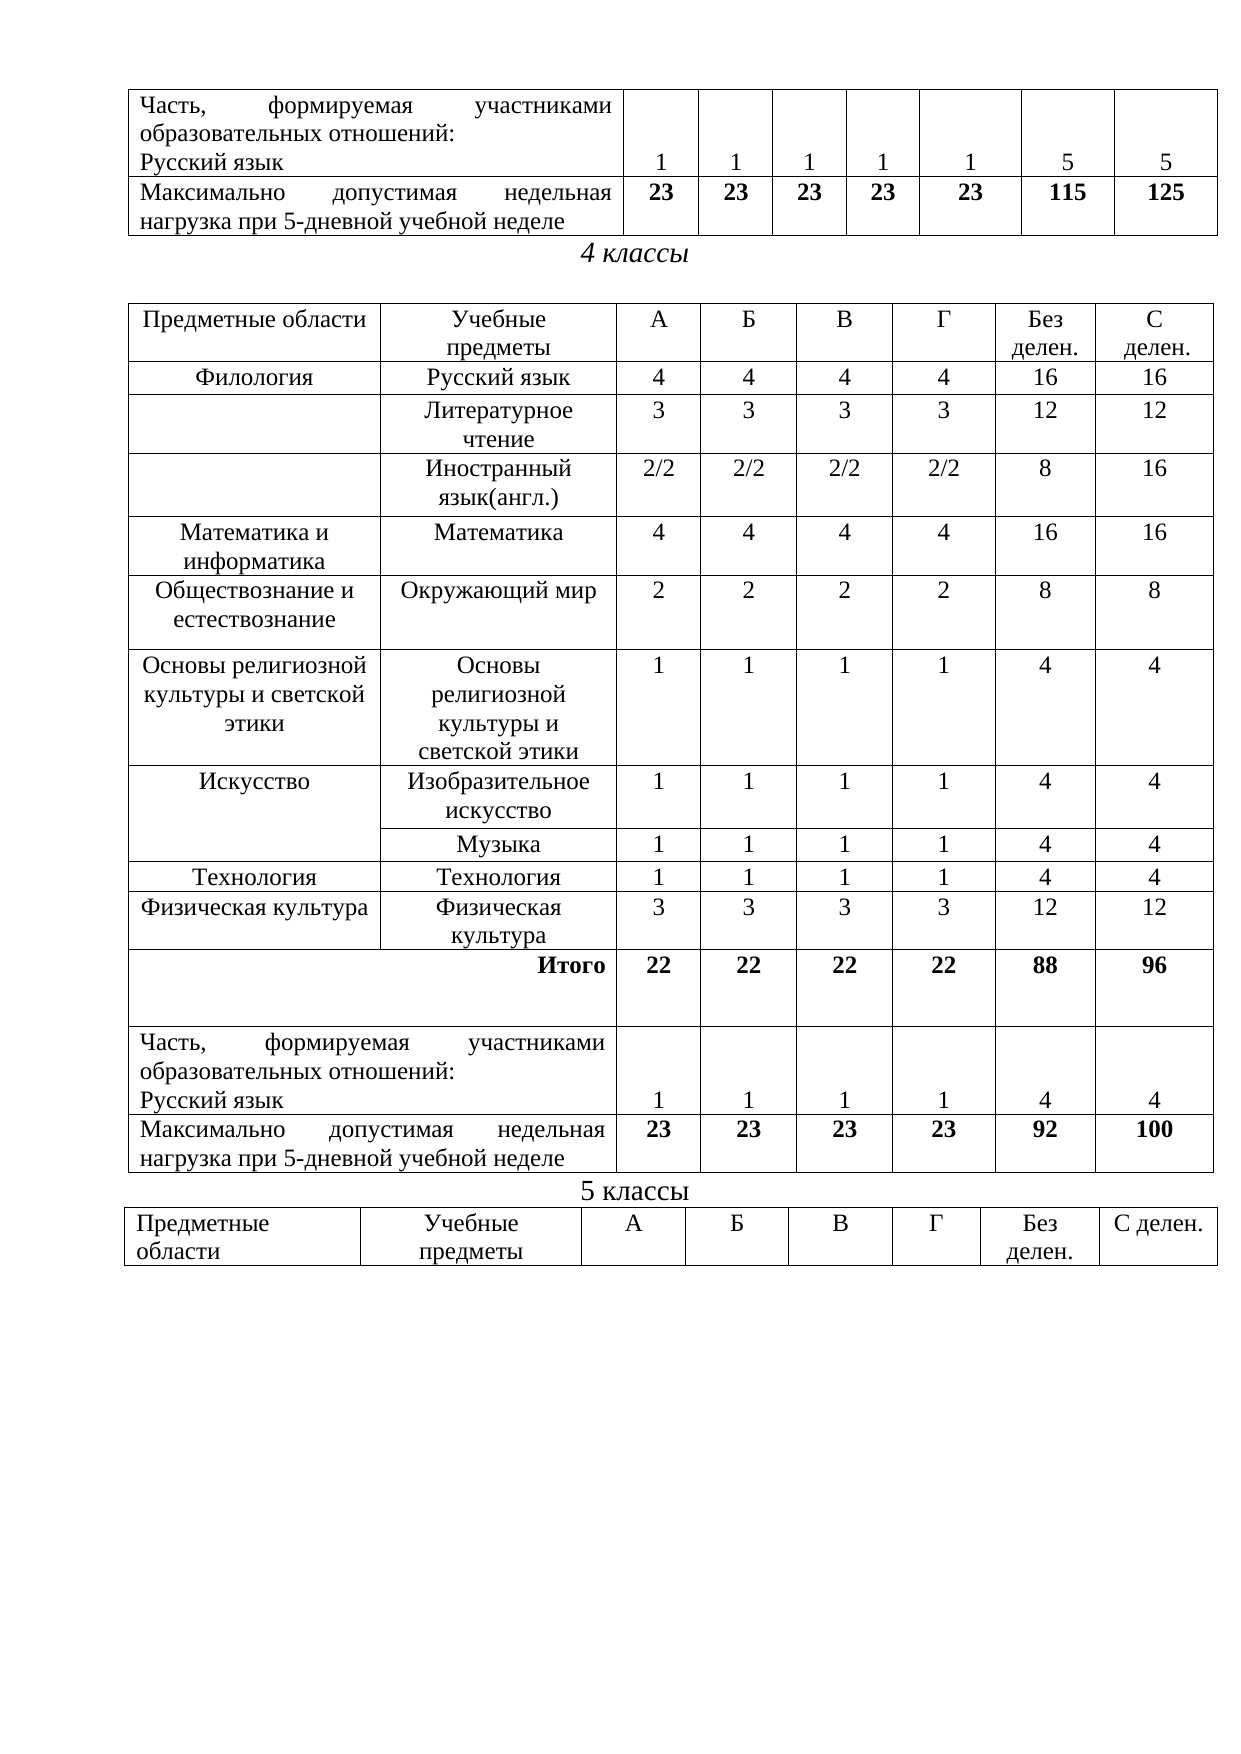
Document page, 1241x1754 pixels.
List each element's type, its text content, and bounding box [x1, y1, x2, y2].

table_cell 1 [797, 829, 892, 861]
table_cell 23 [920, 177, 1021, 234]
table_cell Музыка [381, 829, 616, 861]
table_cell 1 [701, 862, 796, 891]
table_cell 3 [701, 892, 796, 949]
table_cell 5 [1115, 90, 1217, 176]
table_cell 22 [701, 950, 796, 1026]
table_cell Иностранный язык(англ.) [381, 454, 616, 516]
table_cell Максимально допустимая недельная нагрузка при 5-дневной учебной неделе [129, 1115, 616, 1172]
table_cell Математика и информатика [129, 517, 380, 574]
table_cell 4 [617, 362, 700, 394]
table_cell 1 [617, 862, 700, 891]
table_cell 125 [1115, 177, 1217, 234]
table_cell 88 [996, 950, 1095, 1026]
table_cell Основы религиозной культуры и светской этики [129, 650, 380, 765]
table_cell 4 [1096, 829, 1213, 861]
table_header С делен. [1100, 1208, 1217, 1265]
table_cell 3 [701, 395, 796, 452]
table_cell 22 [617, 950, 700, 1026]
table_cell Окружающий мир [381, 576, 616, 649]
table_cell 16 [1096, 454, 1213, 516]
table_cell Искусство [129, 766, 380, 861]
table_cell 22 [893, 950, 995, 1026]
table_cell 4 [996, 862, 1095, 891]
table_header Учебные предметы [361, 1208, 581, 1265]
table_cell Часть, формируемая участниками образовательных отношений: Русский язык [129, 90, 623, 176]
table_cell 23 [701, 1115, 796, 1172]
table_cell Итого [129, 950, 616, 1026]
table_cell 23 [624, 177, 698, 234]
table_cell 2 [701, 576, 796, 649]
table_cell 1 [893, 1027, 995, 1113]
table_cell 4 [893, 517, 995, 574]
table_cell [129, 395, 380, 452]
table_cell 23 [847, 177, 919, 234]
table_header В [797, 304, 892, 361]
table_cell 23 [893, 1115, 995, 1172]
table_cell 2 [797, 576, 892, 649]
table_cell 1 [617, 650, 700, 765]
table_header Предметные области [125, 1208, 360, 1265]
table_cell 1 [617, 829, 700, 861]
table_cell Максимально допустимая недельная нагрузка при 5-дневной учебной неделе [129, 177, 623, 234]
table_header Без делен. [996, 304, 1095, 361]
table_cell 4 [1096, 650, 1213, 765]
table_cell [129, 454, 380, 516]
table_cell 12 [996, 395, 1095, 452]
table_cell 4 [1096, 766, 1213, 828]
table_header А [582, 1208, 685, 1265]
table_cell 16 [1096, 362, 1213, 394]
table_header Б [686, 1208, 788, 1265]
table_cell Основы религиозной культуры и светской этики [381, 650, 616, 765]
table_cell 1 [624, 90, 698, 176]
table_header Без делен. [981, 1208, 1099, 1265]
table_cell 4 [797, 362, 892, 394]
table_cell 2/2 [797, 454, 892, 516]
table_cell 2/2 [701, 454, 796, 516]
table_cell 1 [893, 862, 995, 891]
table_cell 2 [617, 576, 700, 649]
table_cell 1 [920, 90, 1021, 176]
table_cell 1 [797, 862, 892, 891]
table_header А [617, 304, 700, 361]
table_cell 23 [797, 1115, 892, 1172]
table_cell 3 [797, 892, 892, 949]
table_cell 1 [893, 650, 995, 765]
table_header Г [893, 1208, 980, 1265]
table_cell 2/2 [893, 454, 995, 516]
table_cell 3 [617, 395, 700, 452]
table_cell 5 [1022, 90, 1114, 176]
table_cell 1 [893, 829, 995, 861]
table_cell 4 [1096, 862, 1213, 891]
text 5 классы [139, 1173, 1130, 1207]
table_cell 4 [701, 362, 796, 394]
table_cell 4 [996, 829, 1095, 861]
table_cell Русский язык [381, 362, 616, 394]
table_cell 12 [1096, 395, 1213, 452]
table_header С делен. [1096, 304, 1213, 361]
table_cell 4 [996, 766, 1095, 828]
table_cell Литературное чтение [381, 395, 616, 452]
table_cell 1 [699, 90, 772, 176]
table_cell 1 [701, 829, 796, 861]
table_header В [789, 1208, 892, 1265]
table_cell 3 [893, 892, 995, 949]
table_cell 4 [893, 362, 995, 394]
table_cell 1 [847, 90, 919, 176]
table_cell 16 [996, 362, 1095, 394]
table_cell Математика [381, 517, 616, 574]
text 4 классы [139, 236, 1130, 269]
table_cell 8 [996, 576, 1095, 649]
table_cell 16 [1096, 517, 1213, 574]
table_cell 1 [893, 766, 995, 828]
table_cell 1 [701, 650, 796, 765]
table_cell 8 [1096, 576, 1213, 649]
table_cell 1 [773, 90, 846, 176]
table_cell Обществознание и естествознание [129, 576, 380, 649]
table_cell 1 [701, 1027, 796, 1113]
table_cell 1 [617, 766, 700, 828]
table_cell Физическая культура [381, 892, 616, 949]
table_header Б [701, 304, 796, 361]
table_cell 4 [617, 517, 700, 574]
table_cell 1 [797, 1027, 892, 1113]
table_cell 16 [996, 517, 1095, 574]
table_cell 3 [797, 395, 892, 452]
table_cell 1 [797, 650, 892, 765]
table_cell 8 [996, 454, 1095, 516]
table_cell 12 [996, 892, 1095, 949]
table_cell 12 [1096, 892, 1213, 949]
table_cell 4 [1096, 1027, 1213, 1113]
table_cell 92 [996, 1115, 1095, 1172]
table_cell 1 [701, 766, 796, 828]
table_cell Филология [129, 362, 380, 394]
table_cell 1 [797, 766, 892, 828]
table_cell 23 [773, 177, 846, 234]
table_cell 2/2 [617, 454, 700, 516]
table_cell Изобразительное искусство [381, 766, 616, 828]
table_cell 100 [1096, 1115, 1213, 1172]
table_cell 1 [617, 1027, 700, 1113]
table_header Г [893, 304, 995, 361]
table_cell 4 [996, 1027, 1095, 1113]
table_header Предметные области [129, 304, 380, 361]
table_cell Технология [129, 862, 380, 891]
table_cell 4 [701, 517, 796, 574]
table_cell 115 [1022, 177, 1114, 234]
table_cell 22 [797, 950, 892, 1026]
table_cell 23 [699, 177, 772, 234]
table_header Учебные предметы [381, 304, 616, 361]
table_cell 4 [797, 517, 892, 574]
table_cell 3 [617, 892, 700, 949]
table_cell 2 [893, 576, 995, 649]
table_cell Часть, формируемая участниками образовательных отношений: Русский язык [129, 1027, 616, 1113]
table_cell Технология [381, 862, 616, 891]
table_cell Физическая культура [129, 892, 380, 949]
table_cell 3 [893, 395, 995, 452]
table_cell 4 [996, 650, 1095, 765]
table_cell 96 [1096, 950, 1213, 1026]
table_cell 23 [617, 1115, 700, 1172]
